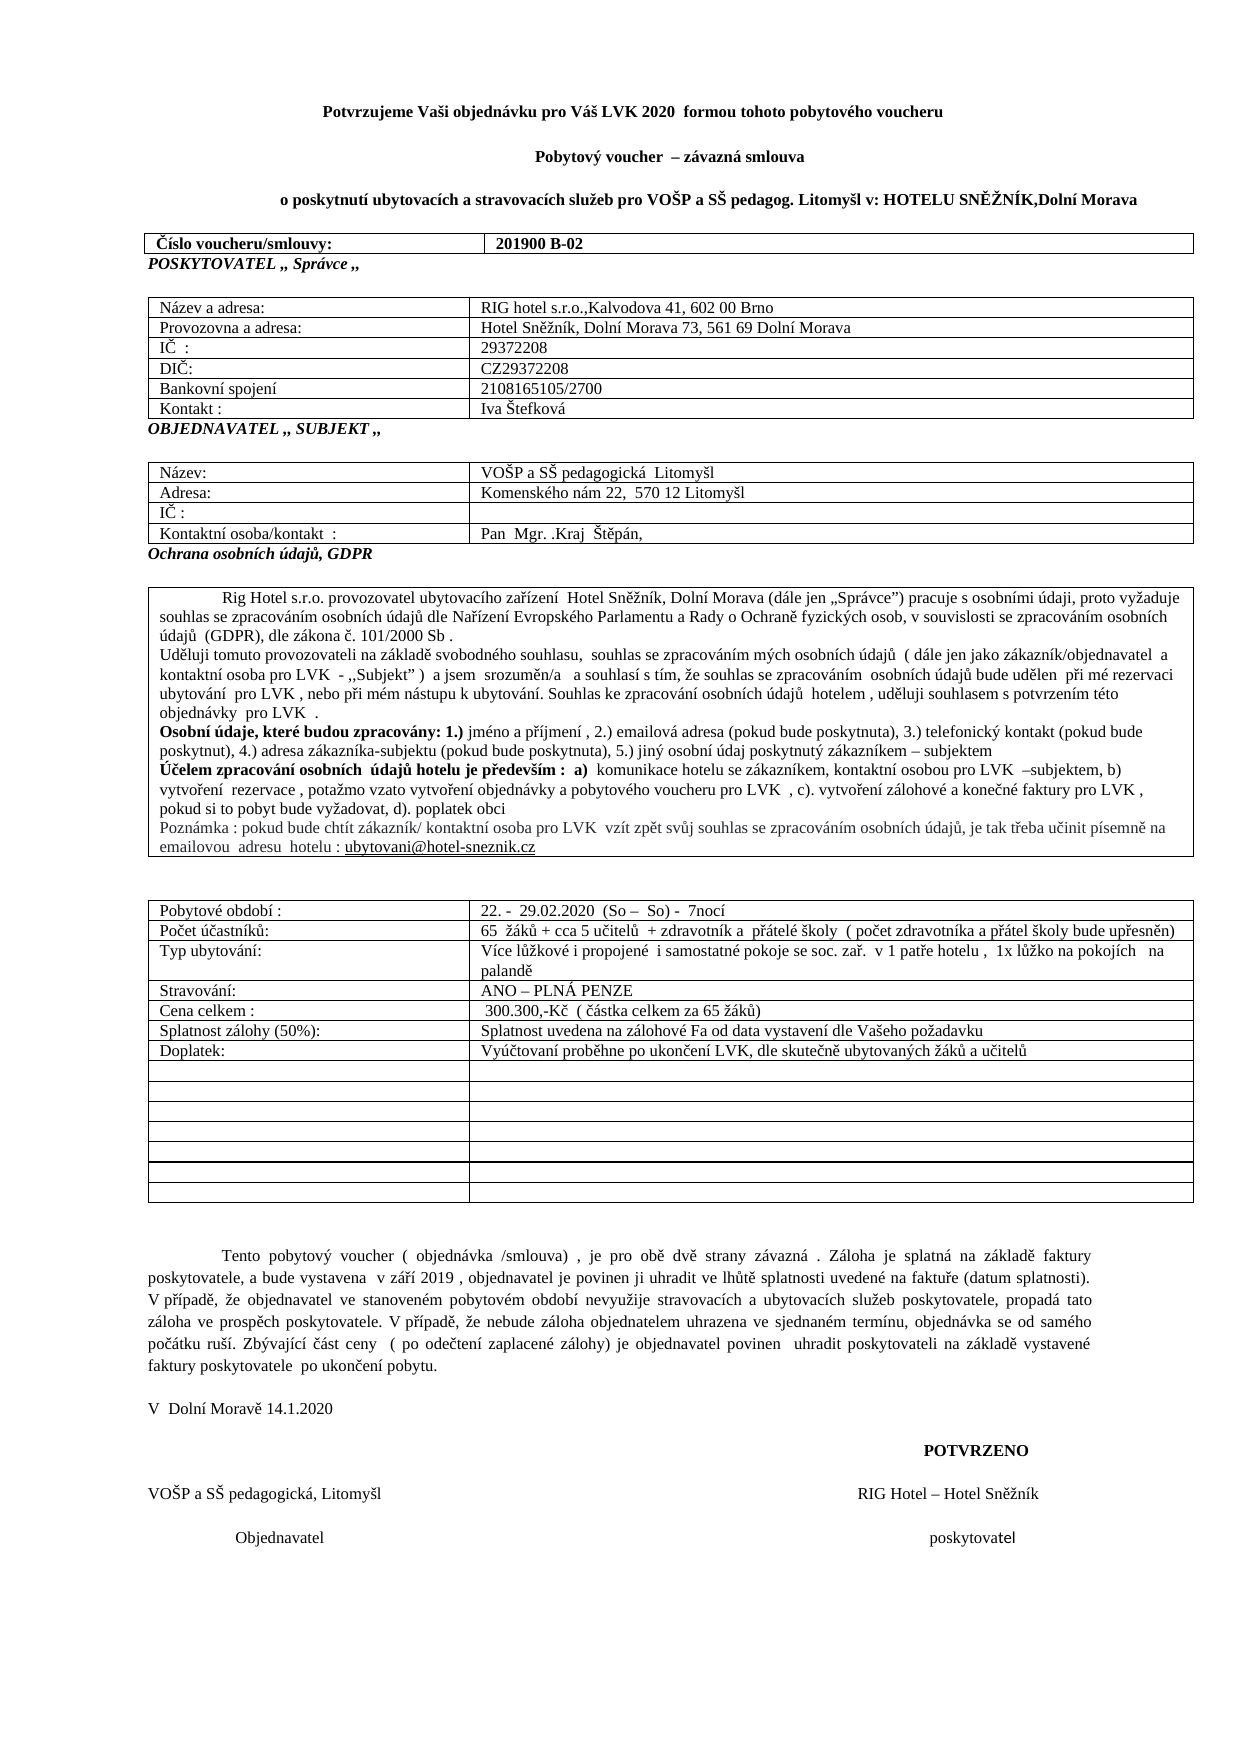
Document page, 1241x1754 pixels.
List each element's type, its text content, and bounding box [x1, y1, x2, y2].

text o poskytnutí ubytovacích a stravovacích služeb pro VOŠP a SŠ pedagog. Litomyšl v: HOTELU SNĚŽNÍK,Dolní Morava [59, 190, 1211, 209]
table_cell [149, 1163, 469, 1182]
table_cell Cena celkem : [149, 1001, 469, 1020]
text VOŠP a SŠ pedagogická, Litomyšl RIG Hotel – Hotel Sněžník [148, 1484, 1093, 1503]
table_cell ANO – PLNÁ PENZE [470, 981, 1193, 1000]
table_cell IČ : [149, 338, 469, 357]
table_cell [470, 1163, 1193, 1182]
text Ochrana osobních údajů, GDPR [148, 544, 1093, 563]
table_cell 2108165105/2700 [470, 379, 1193, 398]
table_cell Iva Štefková [470, 399, 1193, 418]
table_cell [470, 1082, 1193, 1101]
table_cell Hotel Sněžník, Dolní Morava 73, 561 69 Dolní Morava [470, 318, 1193, 337]
table_cell Kontakt : [149, 399, 469, 418]
table_cell [149, 1082, 469, 1101]
table_cell 65 žáků + cca 5 učitelů + zdravotník a přátelé školy ( počet zdravotníka a přátel školy bude upřesněn) [470, 921, 1193, 940]
table_header Pobytové období : [149, 901, 469, 920]
text Objednavatel poskytovatel [148, 1527, 1093, 1547]
text Pobytový voucher – závazná smlouva [118, 147, 1196, 166]
table_header 201900 B-02 [485, 234, 1193, 253]
table_cell Kontaktní osoba/kontakt : [149, 524, 469, 543]
table_header Rig Hotel s.r.o. provozovatel ubytovacího zařízení Hotel Sněžník, Dolní Morava (dále jen „Správce”) pracuje s osobními údaji, proto vyžaduje souhlas se zpracováním osobních údajů dle Nařízení Evropského Parlamentu a Rady o Ochraně fyzických osob, v souvislosti se zpracováním osobních údajů (GDPR), dle zákona č. 101/2000 Sb . Uděluji tomuto provozovateli na základě svobodného souhlasu, souhlas se zpracováním mých osobních údajů ( dále jen jako zákazník/objednavatel a kontaktní osoba pro LVK - ,,Subjekt” ) a jsem srozuměn/a a souhlasí s tím, že souhlas se zpracováním osobních údajů bude udělen při mé rezervaci ubytování pro LVK , nebo při mém nástupu k ubytování. Souhlas ke zpracování osobních údajů hotelem , uděluji souhlasem s potvrzením této objednávky pro LVK . Osobní údaje, které budou zpracovány: 1.) jméno a příjmení , 2.) emailová adresa (pokud bude poskytnuta), 3.) telefonický kontakt (pokud bude poskytnut), 4.) adresa zákazníka-subjektu (pokud bude poskytnuta), 5.) jiný osobní údaj poskytnutý zákazníkem – subjektem Účelem zpracování osobních údajů hotelu je především : a) komunikace hotelu se zákazníkem, kontaktní osobou pro LVK –subjektem, b) vytvoření rezervace , potažmo vzato vytvoření objednávky a pobytového voucheru pro LVK , c). vytvoření zálohové a konečné faktury pro LVK , pokud si to pobyt bude vyžadovat, d). poplatek obci Poznámka : pokud bude chtít zákazník/ kontaktní osoba pro LVK vzít zpět svůj souhlas se zpracováním osobních údajů, je tak třeba učinit písemně na emailovou adresu hotelu : ubytovani@hotel-sneznik.cz [149, 588, 1193, 856]
table_cell Více lůžkové i propojené i samostatné pokoje se soc. zař. v 1 patře hotelu , 1x lůžko na pokojích na palandě [470, 941, 1193, 979]
table_cell Adresa: [149, 483, 469, 502]
table_cell Splatnost uvedena na zálohové Fa od data vystavení dle Vašeho požadavku [470, 1021, 1193, 1040]
table_cell 29372208 [470, 338, 1193, 357]
table_cell CZ29372208 [470, 359, 1193, 378]
table_header Číslo voucheru/smlouvy: [145, 234, 484, 253]
table_cell [470, 1061, 1193, 1081]
table_cell [149, 1122, 469, 1141]
table_cell IČ : [149, 503, 469, 522]
text V Dolní Moravě 14.1.2020 [148, 1398, 1093, 1418]
table_cell [149, 1061, 469, 1081]
table_cell DIČ: [149, 359, 469, 378]
table_cell Doplatek: [149, 1041, 469, 1060]
table_cell Vyúčtovaní proběhne po ukončení LVK, dle skutečně ubytovaných žáků a učitelů [470, 1041, 1193, 1060]
table_cell [470, 1183, 1193, 1202]
table_header 22. - 29.02.2020 (So – So) - 7nocí [470, 901, 1193, 920]
table_cell [470, 1102, 1193, 1121]
table_cell Počet účastníků: [149, 921, 469, 940]
table_cell Bankovní spojení [149, 379, 469, 398]
table_cell [149, 1142, 469, 1161]
text Tento pobytový voucher ( objednávka /smlouva) , je pro obě dvě strany závazná . Záloha je splatná na základě faktury poskytovatele, a bude vystavena v září 2019 , objednavatel je povinen ji uhradit ve lhůtě splatnosti uvedené na faktuře (datum splatnosti). V případě, že objednavatel ve stanoveném pobytovém období nevyužije stravovacích a ubytovacích služeb poskytovatele, propadá tato záloha ve prospěch poskytovatele. V případě, že nebude záloha objednatelem uhrazena ve sjednaném termínu, objednávka se od samého počátku ruší. Zbývající část ceny ( po odečtení zaplacené zálohy) je objednavatel povinen uhradit poskytovateli na základě vystavené faktury poskytovatele po ukončení pobytu. [148, 1246, 1093, 1375]
table_cell Typ ubytování: [149, 941, 469, 979]
table_cell [149, 1183, 469, 1202]
text POTVRZENO [148, 1441, 1093, 1460]
table_cell Pan Mgr. .Kraj Štěpán, [470, 524, 1193, 543]
table_cell Provozovna a adresa: [149, 318, 469, 337]
table_cell [470, 1122, 1193, 1141]
table_cell Splatnost zálohy (50%): [149, 1021, 469, 1040]
text POSKYTOVATEL ,, Správce ,, [148, 254, 1093, 273]
table_header Název a adresa: [149, 298, 469, 317]
table_cell [470, 503, 1193, 522]
text OBJEDNAVATEL ,, SUBJEKT ,, [148, 419, 1093, 438]
table_cell [149, 1102, 469, 1121]
table_header RIG hotel s.r.o.,Kalvodova 41, 602 00 Brno [470, 298, 1193, 317]
table_header VOŠP a SŠ pedagogická Litomyšl [470, 463, 1193, 482]
table_cell Komenského nám 22, 570 12 Litomyšl [470, 483, 1193, 502]
table_cell 300.300,-Kč ( částka celkem za 65 žáků) [470, 1001, 1193, 1020]
table_cell [470, 1142, 1193, 1161]
table_cell Stravování: [149, 981, 469, 1000]
text Potvrzujeme Vaši objednávku pro Váš LVK 2020 formou tohoto pobytového voucheru [118, 102, 1196, 121]
table_header Název: [149, 463, 469, 482]
